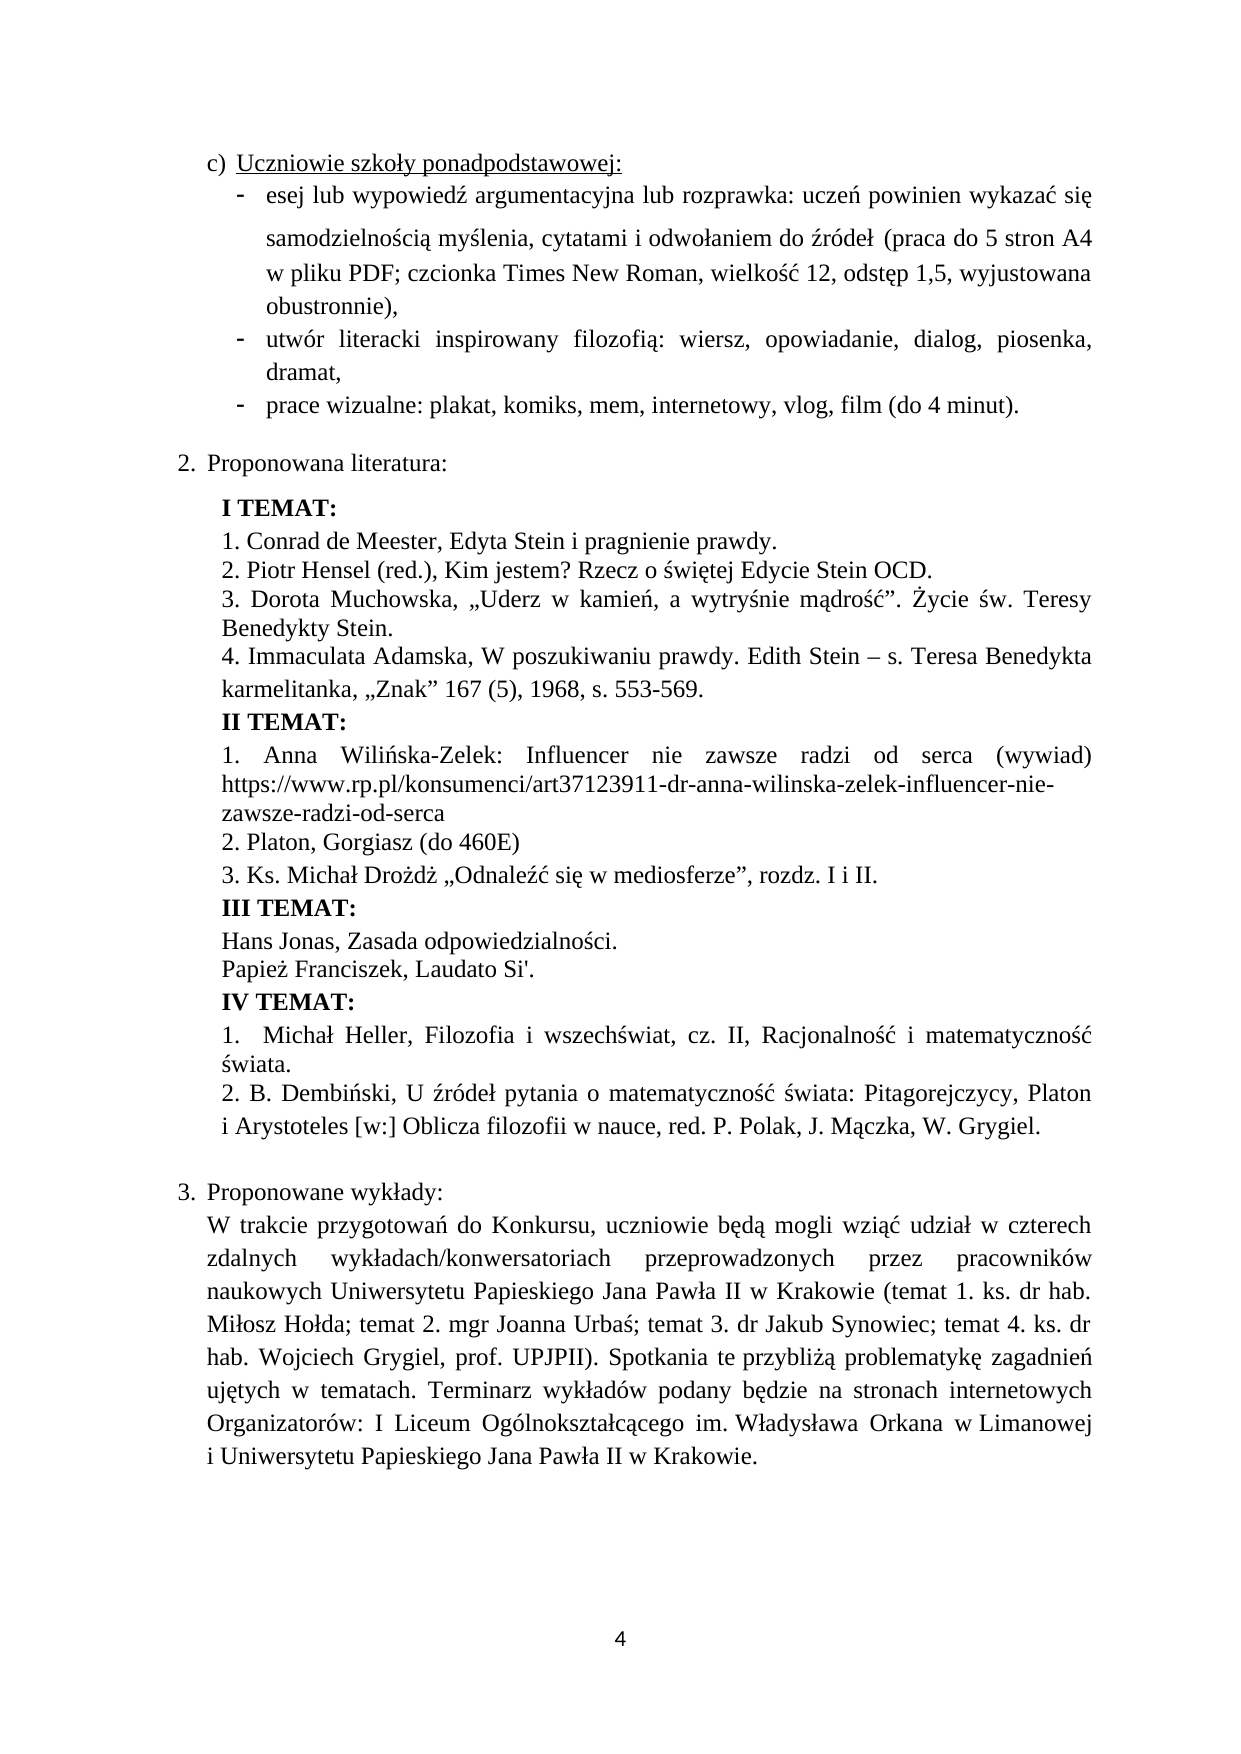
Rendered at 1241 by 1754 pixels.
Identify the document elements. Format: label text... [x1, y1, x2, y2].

list Proponowana literatura: [177, 448, 1093, 477]
list prace wizualne: plakat, komiks, mem, internetowy, vlog, film (do 4 minut). [236, 390, 1093, 418]
text 4. Immaculata Adamska, W poszukiwaniu prawdy. Edith Stein – s. Teresa Benedykta karmelitanka, „Znak” 167 (5), 1968, s. 553-569. [221, 641, 1093, 703]
text 1. Conrad de Meester, Edyta Stein i pragnienie prawdy. [221, 526, 1093, 555]
text 1. Michał Heller, Filozofia i wszechświat, cz. II, Racjonalność i matematyczność świata. [221, 1021, 1093, 1078]
text 1. Anna Wilińska-Zelek: Influencer nie zawsze radzi od serca (wywiad) https://www.rp.pl/konsumenci/art37123911-dr-anna-wilinska-zelek-influencer-nie-zawsze-radzi-od-serca [221, 740, 1093, 827]
list Uczniowie szkoły ponadpodstawowej: [207, 148, 1093, 176]
text 2. B. Dembiński, U źródeł pytania o matematyczność świata: Pitagorejczycy, Platon i Arystoteles [w:] Oblicza filozofii w nauce, red. P. Polak, J. Mączka, W. Grygiel. [221, 1078, 1093, 1140]
text I TEMAT: [221, 493, 1093, 522]
text 3. Dorota Muchowska, „Uderz w kamień, a wytryśnie mądrość”. Życie św. Teresy Benedykty Stein. [221, 584, 1093, 641]
text 3. Ks. Michał Drożdż „Odnaleźć się w mediosferze”, rozdz. I i II. [221, 860, 1093, 888]
list utwór literacki inspirowany filozofią: wiersz, opowiadanie, dialog, piosenka, dramat, [236, 324, 1093, 386]
text W trakcie przygotowań do Konkursu, uczniowie będą mogli wziąć udział w czterech zdalnych wykładach/konwersatoriach przeprowadzonych przez pracowników naukowych Uniwersytetu Papieskiego Jana Pawła II w Krakowie (temat 1. ks. dr hab. Miłosz Hołda; temat 2. mgr Joanna Urbaś; temat 3. dr Jakub Synowiec; temat 4. ks. dr hab. Wojciech Grygiel, prof. UPJPII). Spotkania te przybliżą problematykę zagadnień ujętych w tematach. Terminarz wykładów podany będzie na stronach internetowych Organizatorów: I Liceum Ogólnokształcącego im. Władysława Orkana w Limanowej i Uniwersytetu Papieskiego Jana Pawła II w Krakowie. [207, 1210, 1093, 1470]
text Papież Franciszek, Laudato Si'. [221, 954, 1093, 983]
text II TEMAT: [221, 707, 1093, 736]
text IV TEMAT: [221, 987, 1093, 1016]
list esej lub wypowiedź argumentacyjna lub rozprawka: uczeń powinien wykazać się samodzielnością myślenia, cytatami i odwołaniem do źródeł (praca do 5 stron A4 w pliku PDF; czcionka Times New Roman, wielkość 12, odstęp 1,5, wyjustowana obustronnie), [236, 181, 1093, 319]
list Proponowane wykłady: [177, 1177, 1093, 1206]
text 2. Platon, Gorgiasz (do 460E) [221, 827, 1093, 855]
text III TEMAT: [221, 893, 1093, 921]
text 2. Piotr Hensel (red.), Kim jestem? Rzecz o świętej Edycie Stein OCD. [221, 555, 1093, 584]
text Hans Jonas, Zasada odpowiedzialności. [221, 926, 1093, 954]
